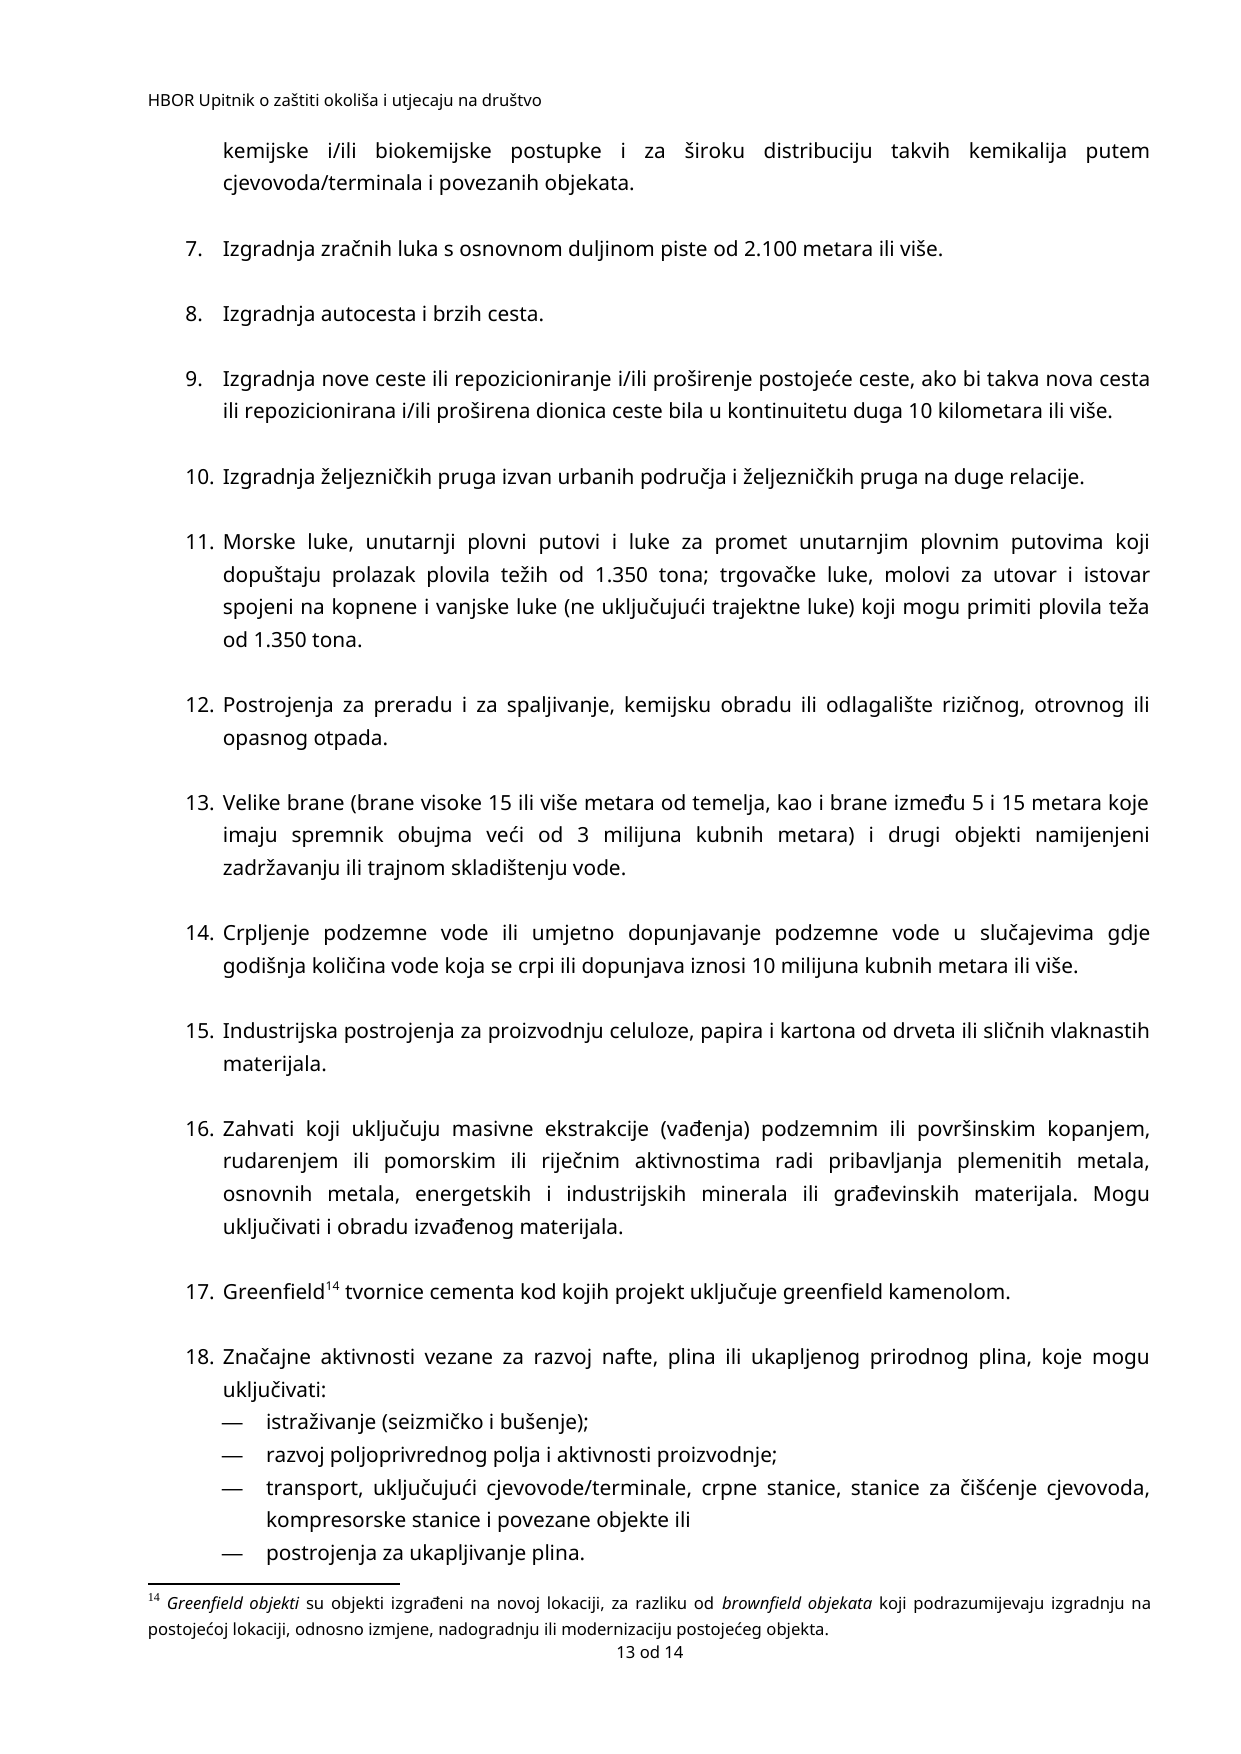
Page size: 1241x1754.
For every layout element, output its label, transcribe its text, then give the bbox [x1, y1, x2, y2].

list Značajne aktivnosti vezane za razvoj nafte, plina ili ukapljenog prirodnog plina, koje mogu uključivati: [185, 1342, 1152, 1403]
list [185, 136, 1152, 197]
list Izgradnja nove ceste ili repozicioniranje i/ili proširenje postojeće ceste, ako bi takva nova cesta ili repozicionirana i/ili proširena dionica ceste bila u kontinuitetu duga 10 kilometara ili više. [185, 364, 1152, 425]
list Izgradnja zračnih luka s osnovnom duljinom piste od 2.100 metara ili više. [185, 234, 1152, 262]
list Industrijska postrojenja za proizvodnju celuloze, papira i kartona od drveta ili sličnih vlaknastih materijala. [185, 1016, 1152, 1077]
list Crpljenje podzemne vode ili umjetno dopunjavanje podzemne vode u slučajevima gdje godišnja količina vode koja se crpi ili dopunjava iznosi 10 milijuna kubnih metara ili više. [185, 918, 1152, 979]
list Izgradnja željezničkih pruga izvan urbanih područja i željezničkih pruga na duge relacije. [185, 462, 1152, 490]
list transport, uključujući cjevovode/terminale, crpne stanice, stanice za čišćenje cjevovoda, kompresorske stanice i povezane objekte ili [222, 1473, 1152, 1534]
list Postrojenja za preradu i za spaljivanje, kemijsku obradu ili odlagalište rizičnog, otrovnog ili opasnog otpada. [185, 690, 1152, 751]
list istraživanje (seizmičko i bušenje); [222, 1407, 1152, 1436]
list Morske luke, unutarnji plovni putovi i luke za promet unutarnjim plovnim putovima koji dopuštaju prolazak plovila težih od 1.350 tona; trgovačke luke, molovi za utovar i istovar spojeni na kopnene i vanjske luke (ne uključujući trajektne luke) koji mogu primiti plovila teža od 1.350 tona. [185, 527, 1152, 653]
list razvoj poljoprivrednog polja i aktivnosti proizvodnje; [222, 1440, 1152, 1468]
list Velike brane (brane visoke 15 ili više metara od temelja, kao i brane između 5 i 15 metara koje imaju spremnik obujma veći od 3 milijuna kubnih metara) i drugi objekti namijenjeni zadržavanju ili trajnom skladištenju vode. [185, 788, 1152, 882]
list Izgradnja autocesta i brzih cesta. [185, 299, 1152, 327]
list postrojenja za ukapljivanje plina. [222, 1538, 1152, 1566]
list Zahvati koji uključuju masivne ekstrakcije (vađenja) podzemnim ili površinskim kopanjem, rudarenjem ili pomorskim ili riječnim aktivnostima radi pribavljanja plemenitih metala, osnovnih metala, energetskih i industrijskih minerala ili građevinskih materijala. Mogu uključivati i obradu izvađenog materijala. [185, 1114, 1152, 1240]
list Greenfield tvornice cementa kod kojih projekt uključuje greenfield kamenolom. [185, 1277, 1152, 1305]
